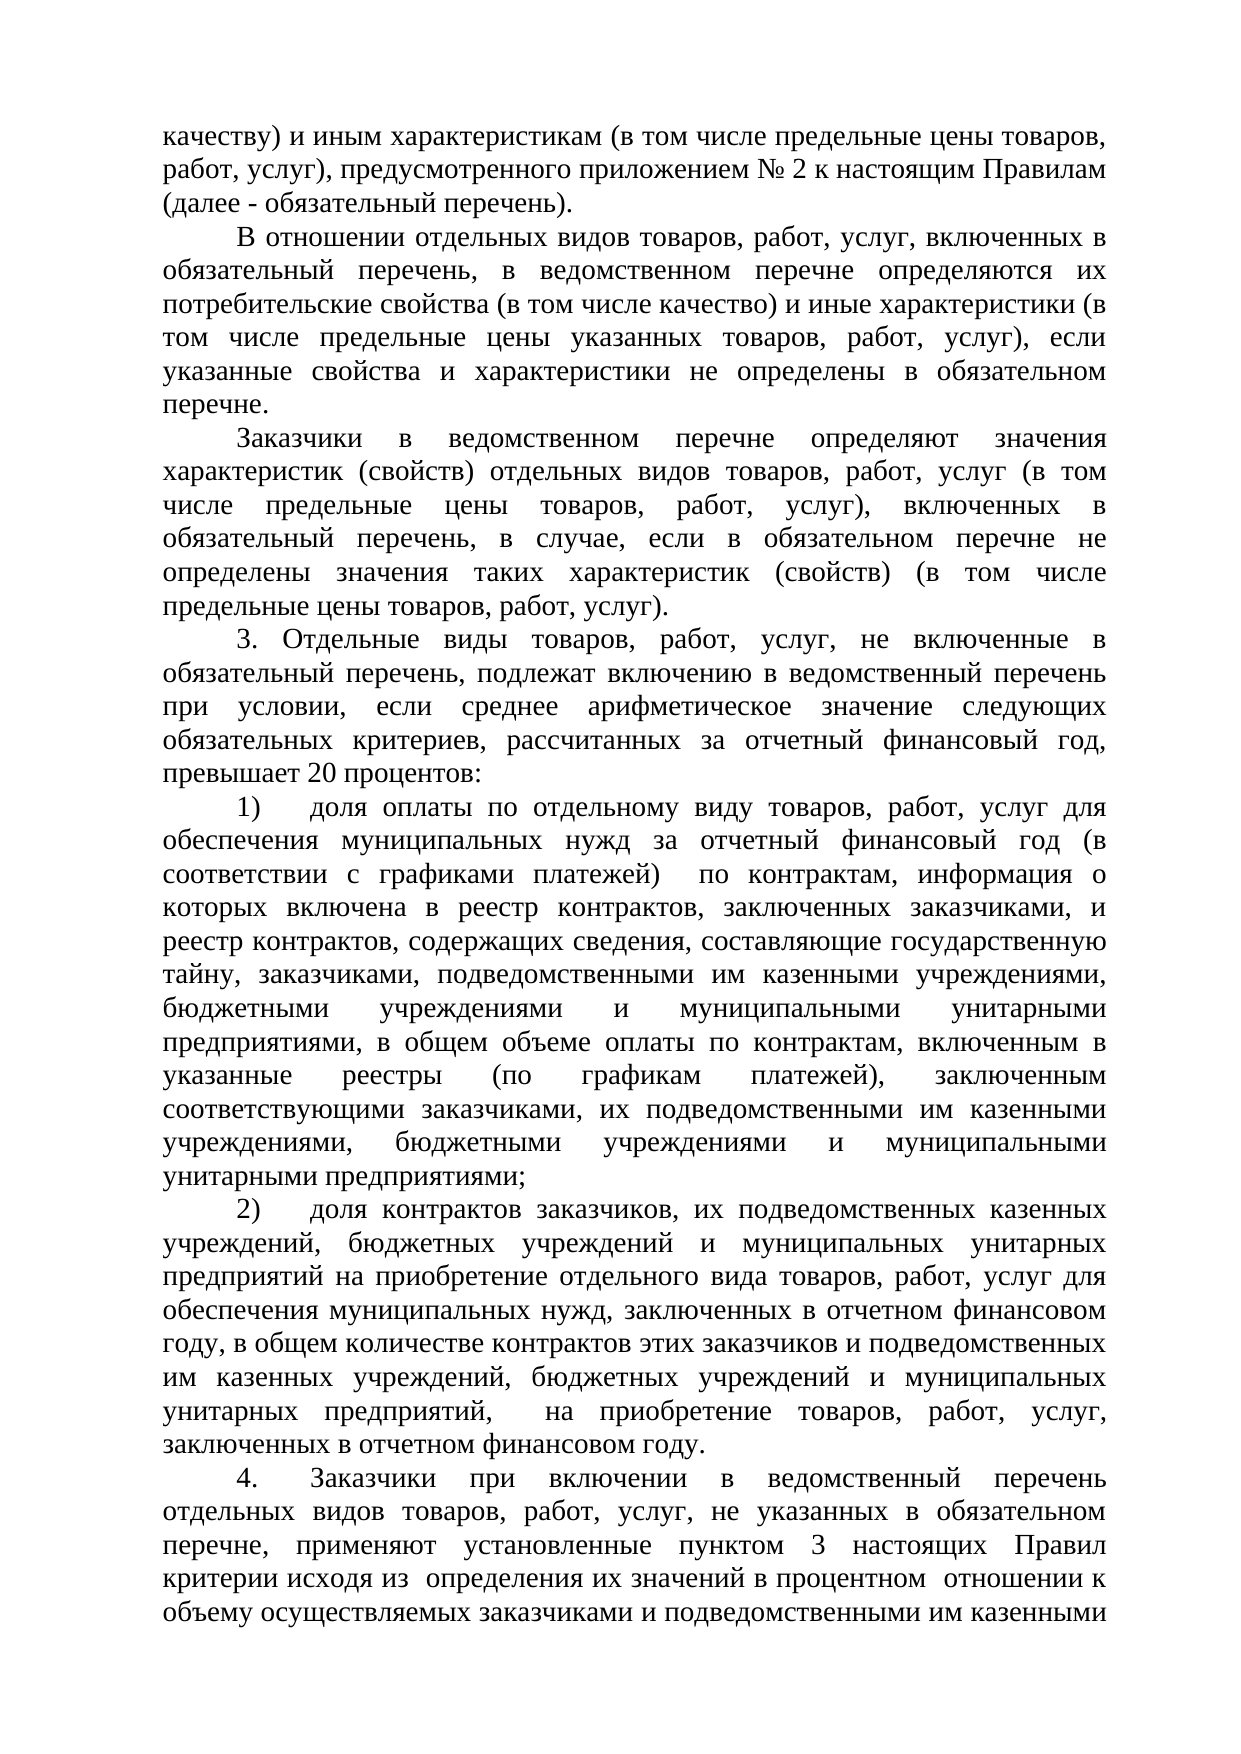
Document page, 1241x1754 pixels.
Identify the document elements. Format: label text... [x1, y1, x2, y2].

text В отношении отдельных видов товаров, работ, услуг, включенных в обязательный перечень, в ведомственном перечне определяются их потребительские свойства (в том числе качество) и иные характеристики (в том числе предельные цены указанных товаров, работ, услуг), если указанные свойства и характеристики не определены в обязательном перечне. [162, 219, 1107, 420]
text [162, 1460, 1107, 1627]
text 1) доля оплаты по отдельному виду товаров, работ, услуг для обеспечения муниципальных нужд за отчетный финансовый год (в соответствии с графиками платежей) по контрактам, информация о которых включена в реестр контрактов, заключенных заказчиками, и реестр контрактов, содержащих сведения, составляющие государственную тайну, заказчиками, подведомственными им казенными учреждениями, бюджетными учреждениями и муниципальными унитарными предприятиями, в общем объеме оплаты по контрактам, включенным в указанные реестры (по графикам платежей), заключенным соответствующими заказчиками, их подведомственными им казенными учреждениями, бюджетными учреждениями и муниципальными унитарными предприятиями; [162, 789, 1107, 1191]
text Заказчики в ведомственном перечне определяют значения характеристик (свойств) отдельных видов товаров, работ, услуг (в том числе предельные цены товаров, работ, услуг), включенных в обязательный перечень, в случае, если в обязательном перечне не определены значения таких характеристик (свойств) (в том числе предельные цены товаров, работ, услуг). [162, 420, 1107, 621]
text 3. Отдельные виды товаров, работ, услуг, не включенные в обязательный перечень, подлежат включению в ведомственный перечень при условии, если среднее арифметическое значение следующих обязательных критериев, рассчитанных за отчетный финансовый год, превышает 20 процентов: [162, 621, 1107, 789]
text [162, 118, 1107, 219]
text 2) доля контрактов заказчиков, их подведомственных казенных учреждений, бюджетных учреждений и муниципальных унитарных предприятий на приобретение отдельного вида товаров, работ, услуг для обеспечения муниципальных нужд, заключенных в отчетном финансовом году, в общем количестве контрактов этих заказчиков и подведомственных им казенных учреждений, бюджетных учреждений и муниципальных унитарных предприятий, на приобретение товаров, работ, услуг, заключенных в отчетном финансовом году. [162, 1191, 1107, 1460]
